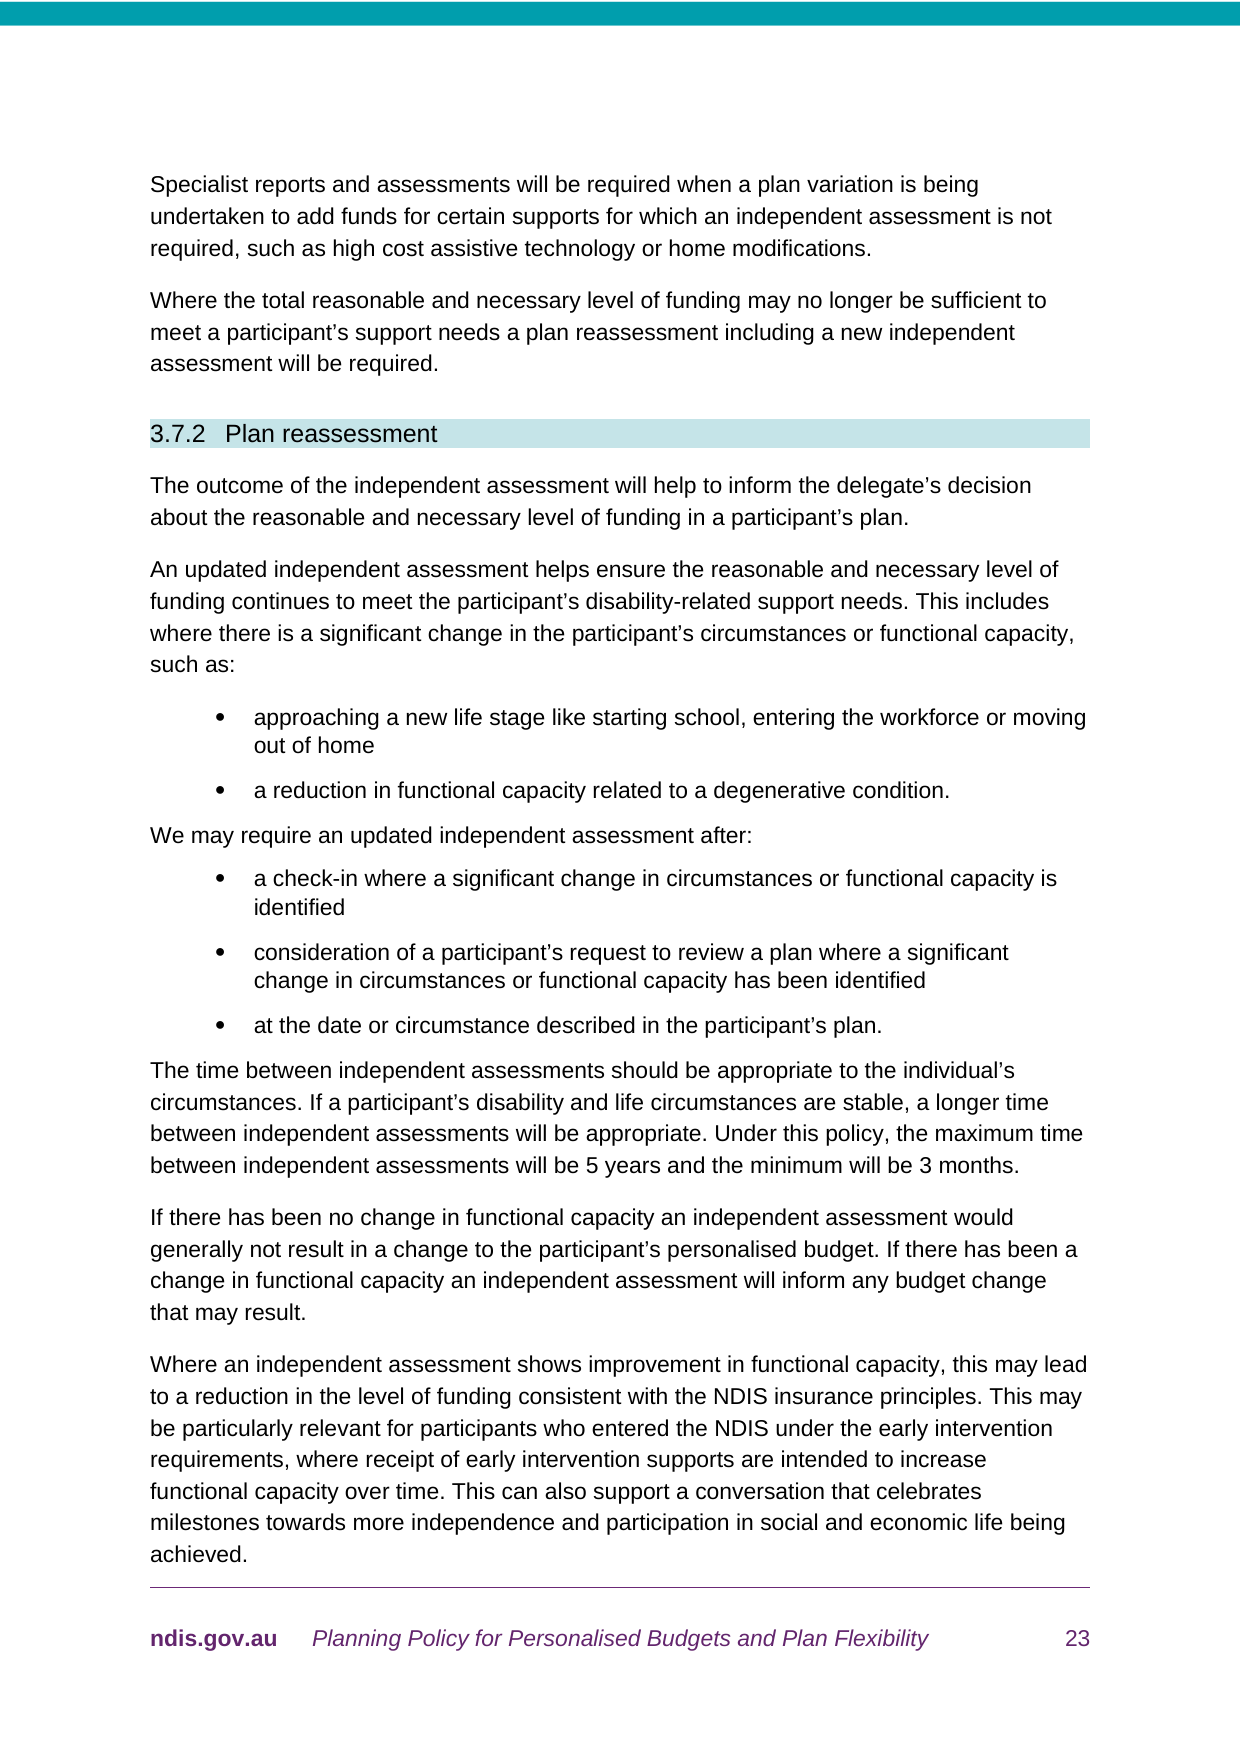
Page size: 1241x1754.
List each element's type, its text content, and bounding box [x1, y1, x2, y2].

list consideration of a participant’s request to review a plan where a significant change in circumstances or functional capacity has been identified [216, 939, 1090, 993]
list We may require an updated independent assessment after: [150, 822, 1090, 848]
text Plan reassessment [150, 419, 1090, 448]
list a reduction in functional capacity related to a degenerative condition. [216, 777, 1090, 803]
text The outcome of the independent assessment will help to inform the delegate’s decision about the reasonable and necessary level of funding in a participant’s plan. [150, 472, 1090, 530]
text Specialist reports and assessments will be required when a plan variation is being undertaken to add funds for certain supports for which an independent assessment is not required, such as high cost assistive technology or home modifications. [150, 171, 1090, 261]
list a check-in where a significant change in circumstances or functional capacity is identified [216, 865, 1090, 920]
text Where an independent assessment shows improvement in functional capacity, this may lead to a reduction in the level of funding consistent with the NDIS insurance principles. This may be particularly relevant for participants who entered the NDIS under the early intervention requirements, where receipt of early intervention supports are intended to increase functional capacity over time. This can also support a conversation that celebrates milestones towards more independence and participation in social and economic life being achieved. [150, 1351, 1090, 1567]
text The time between independent assessments should be appropriate to the individual’s circumstances. If a participant’s disability and life circumstances are stable, a longer time between independent assessments will be appropriate. Under this policy, the maximum time between independent assessments will be 5 years and the minimum will be 3 months. [150, 1057, 1090, 1178]
text An updated independent assessment helps ensure the reasonable and necessary level of funding continues to meet the participant’s disability-related support needs. This includes where there is a significant change in the participant’s circumstances or functional capacity, such as: [150, 556, 1090, 677]
list at the date or circumstance described in the participant’s plan. [216, 1012, 1090, 1038]
list approaching a new life stage like starting school, entering the workforce or moving out of home [216, 703, 1090, 758]
text If there has been no change in functional capacity an independent assessment would generally not result in a change to the participant’s personalised budget. If there has been a change in functional capacity an independent assessment will inform any budget change that may result. [150, 1204, 1090, 1325]
text Where the total reasonable and necessary level of funding may no longer be sufficient to meet a participant’s support needs a plan reassessment including a new independent assessment will be required. [150, 287, 1090, 376]
